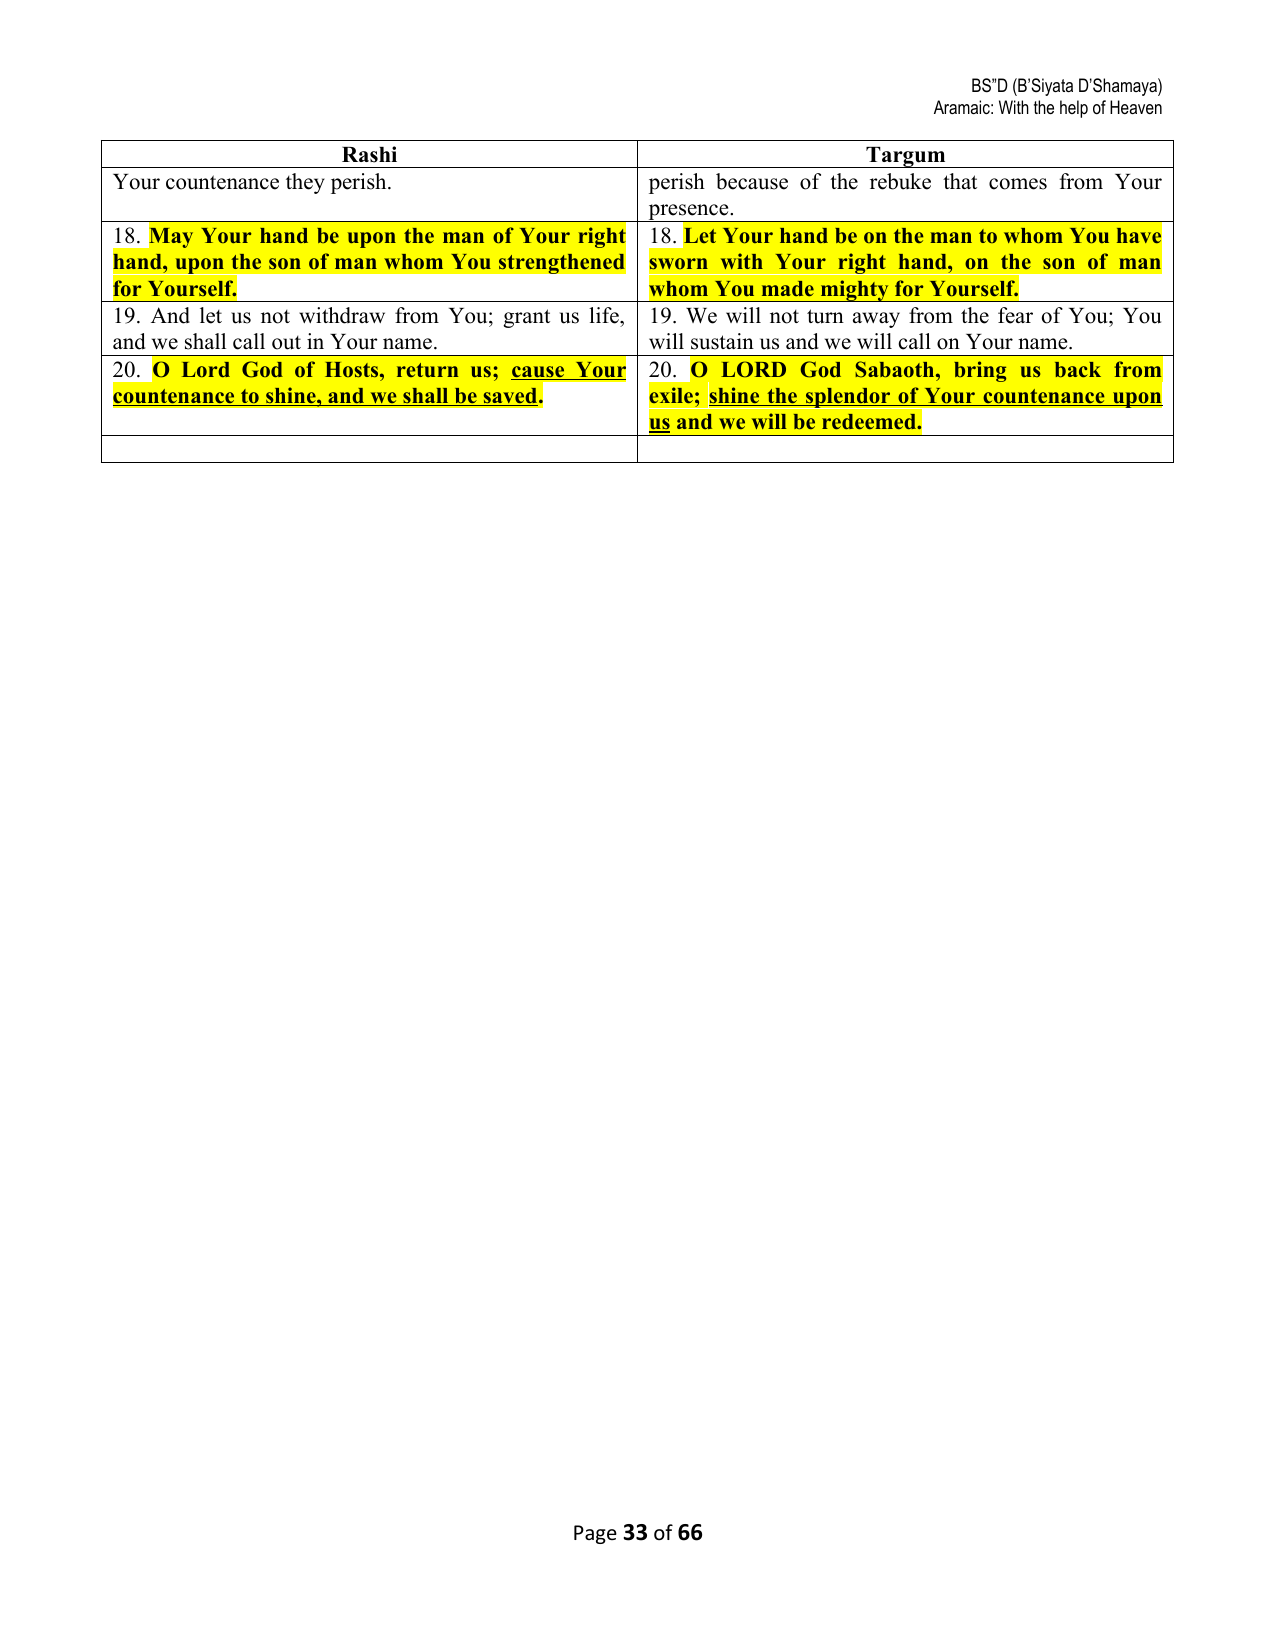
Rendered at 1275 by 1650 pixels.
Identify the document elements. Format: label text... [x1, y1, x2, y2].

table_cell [638, 168, 1173, 221]
table_cell 19. We will not turn away from the fear of You; You will sustain us and we will call on Your name. [638, 302, 1173, 355]
table_cell [638, 436, 1173, 462]
table_cell 18. Let Your hand be on the man to whom You have sworn with Your right hand, on the son of man whom You made mighty for Yourself. [638, 222, 1173, 301]
table_cell 20. O LORD God Sabaoth, bring us back from exile; shine the splendor of Your countenance upon us and we will be redeemed. [638, 356, 1173, 435]
table_header Targum [638, 141, 1173, 167]
table_cell 18. May Your hand be upon the man of Your right hand, upon the son of man whom You strengthened for Yourself. [102, 222, 637, 301]
table_cell [102, 436, 637, 462]
table_cell 20. O Lord God of Hosts, return us; cause Your countenance to shine, and we shall be saved. [102, 356, 637, 435]
table_cell 19. And let us not withdraw from You; grant us life, and we shall call out in Your name. [102, 302, 637, 355]
table_header Rashi [102, 141, 637, 167]
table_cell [102, 168, 637, 221]
